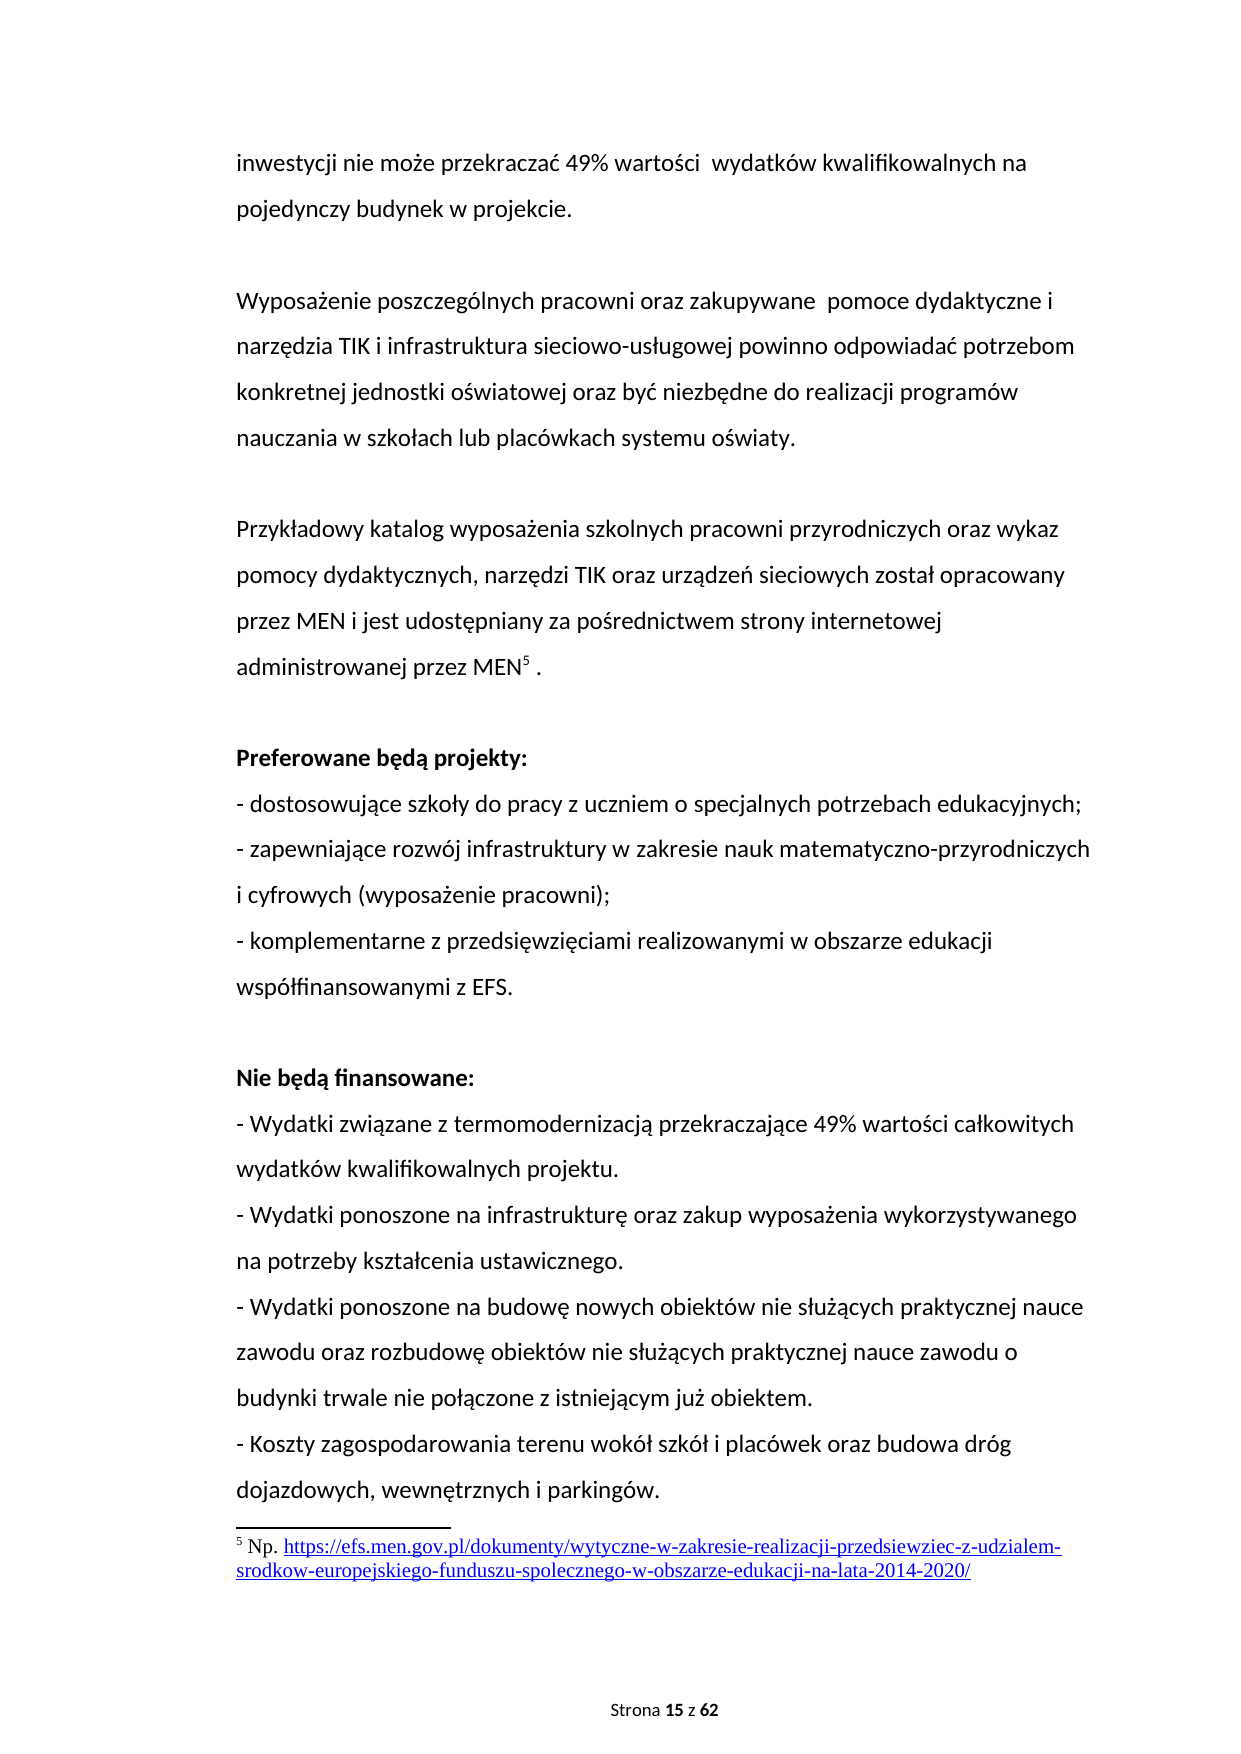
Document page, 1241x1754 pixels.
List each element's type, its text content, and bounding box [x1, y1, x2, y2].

text - Wydatki ponoszone na budowę nowych obiektów nie służących praktycznej nauce zawodu oraz rozbudowę obiektów nie służących praktycznej nauce zawodu o budynki trwale nie połączone z istniejącym już obiektem. [236, 1291, 1093, 1413]
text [236, 148, 1093, 224]
text - zapewniające rozwój infrastruktury w zakresie nauk matematyczno-przyrodniczych i cyfrowych (wyposażenie pracowni); [236, 833, 1093, 910]
text Nie będą finansowane: [236, 1062, 1093, 1093]
text - Wydatki związane z termomodernizacją przekraczające 49% wartości całkowitych wydatków kwalifikowalnych projektu. [236, 1108, 1093, 1184]
text Przykładowy katalog wyposażenia szkolnych pracowni przyrodniczych oraz wykaz pomocy dydaktycznych, narzędzi TIK oraz urządzeń sieciowych został opracowany przez MEN i jest udostępniany za pośrednictwem strony internetowej administrowanej przez MEN . [236, 513, 1093, 681]
text narzędzia TIK i infrastruktura sieciowo-usługowej powinno odpowiadać potrzebom konkretnej jednostki oświatowej oraz być niezbędne do realizacji programów nauczania w szkołach lub placówkach systemu oświaty. [236, 331, 1093, 452]
text - Koszty zagospodarowania terenu wokół szkół i placówek oraz budowa dróg dojazdowych, wewnętrznych i parkingów. [236, 1428, 1093, 1504]
text - Wydatki ponoszone na infrastrukturę oraz zakup wyposażenia wykorzystywanego na potrzeby kształcenia ustawicznego. [236, 1199, 1093, 1276]
text - dostosowujące szkoły do pracy z uczniem o specjalnych potrzebach edukacyjnych; [236, 788, 1093, 818]
text Preferowane będą projekty: [236, 742, 1093, 773]
text - komplementarne z przedsięwzięciami realizowanymi w obszarze edukacji współfinansowanymi z EFS. [236, 925, 1093, 1001]
text Wyposażenie poszczególnych pracowni oraz zakupywane pomoce dydaktyczne i [236, 285, 1093, 315]
